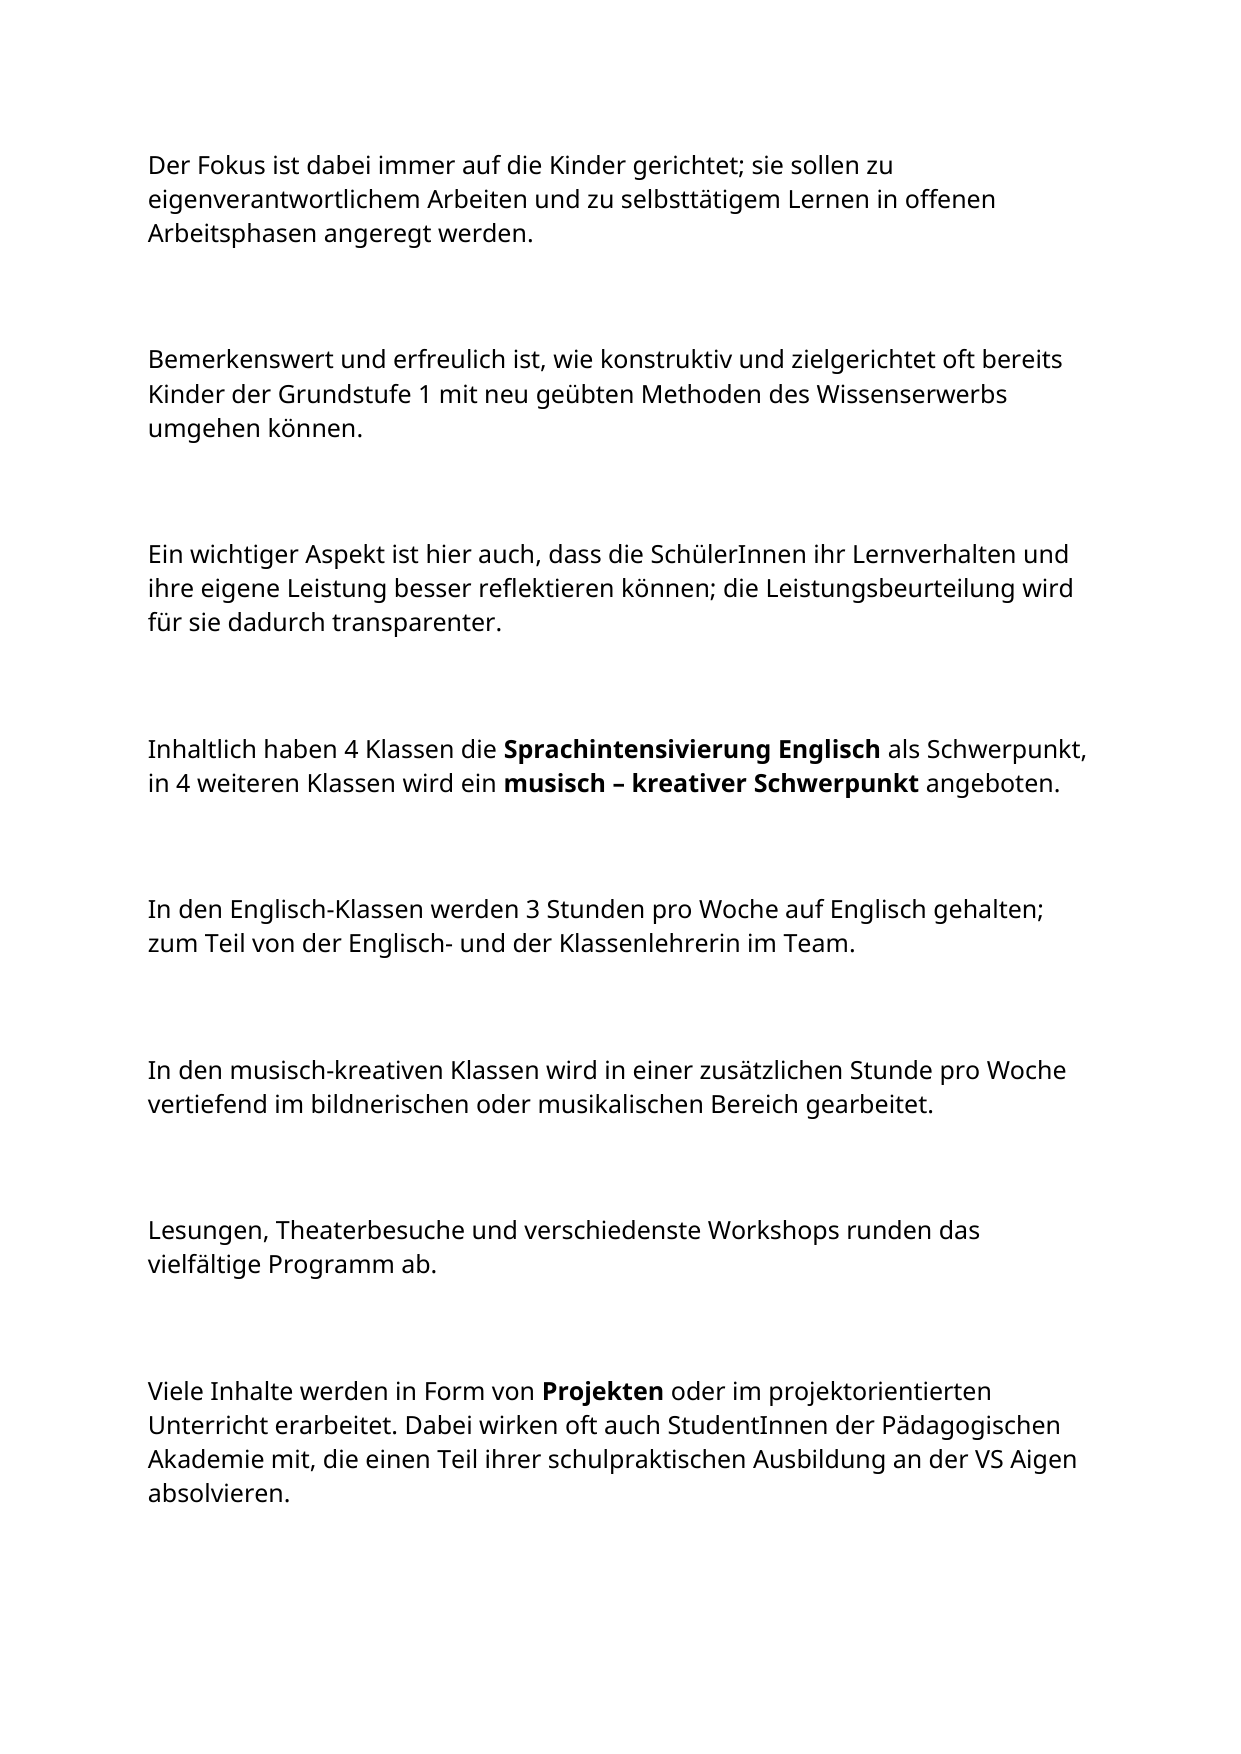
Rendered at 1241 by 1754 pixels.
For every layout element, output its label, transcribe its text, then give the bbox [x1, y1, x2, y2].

text In den musisch-kreativen Klassen wird in einer zusätzlichen Stunde pro Woche vertiefend im bildnerischen oder musikalischen Bereich gearbeitet. [148, 1052, 1093, 1121]
text Der Fokus ist dabei immer auf die Kinder gerichtet; sie sollen zu eigenverantwortlichem Arbeiten und zu selbsttätigem Lernen in offenen Arbeitsphasen angeregt werden. [148, 148, 1093, 250]
text Ein wichtiger Aspekt ist hier auch, dass die SchülerInnen ihr Lernverhalten und ihre eigene Leistung besser reflektieren können; die Leistungsbeurteilung wird für sie dadurch transparenter. [148, 537, 1093, 639]
text Bemerkenswert und erfreulich ist, wie konstruktiv und zielgerichtet oft bereits Kinder der Grundstufe 1 mit neu geübten Methoden des Wissenserwerbs umgehen können. [148, 342, 1093, 444]
text Inhaltlich haben 4 Klassen die Sprachintensivierung Englisch als Schwerpunkt, in 4 weiteren Klassen wird ein musisch – kreativer Schwerpunkt angeboten. [148, 731, 1093, 799]
text In den Englisch-Klassen werden 3 Stunden pro Woche auf Englisch gehalten; zum Teil von der Englisch- und der Klassenlehrerin im Team. [148, 892, 1093, 960]
text Lesungen, Theaterbesuche und verschiedenste Workshops runden das vielfältige Programm ab. [148, 1213, 1093, 1281]
text Viele Inhalte werden in Form von Projekten oder im projektorientierten Unterricht erarbeitet. Dabei wirken oft auch StudentInnen der Pädagogischen Akademie mit, die einen Teil ihrer schulpraktischen Ausbildung an der VS Aigen absolvieren. [148, 1373, 1093, 1510]
